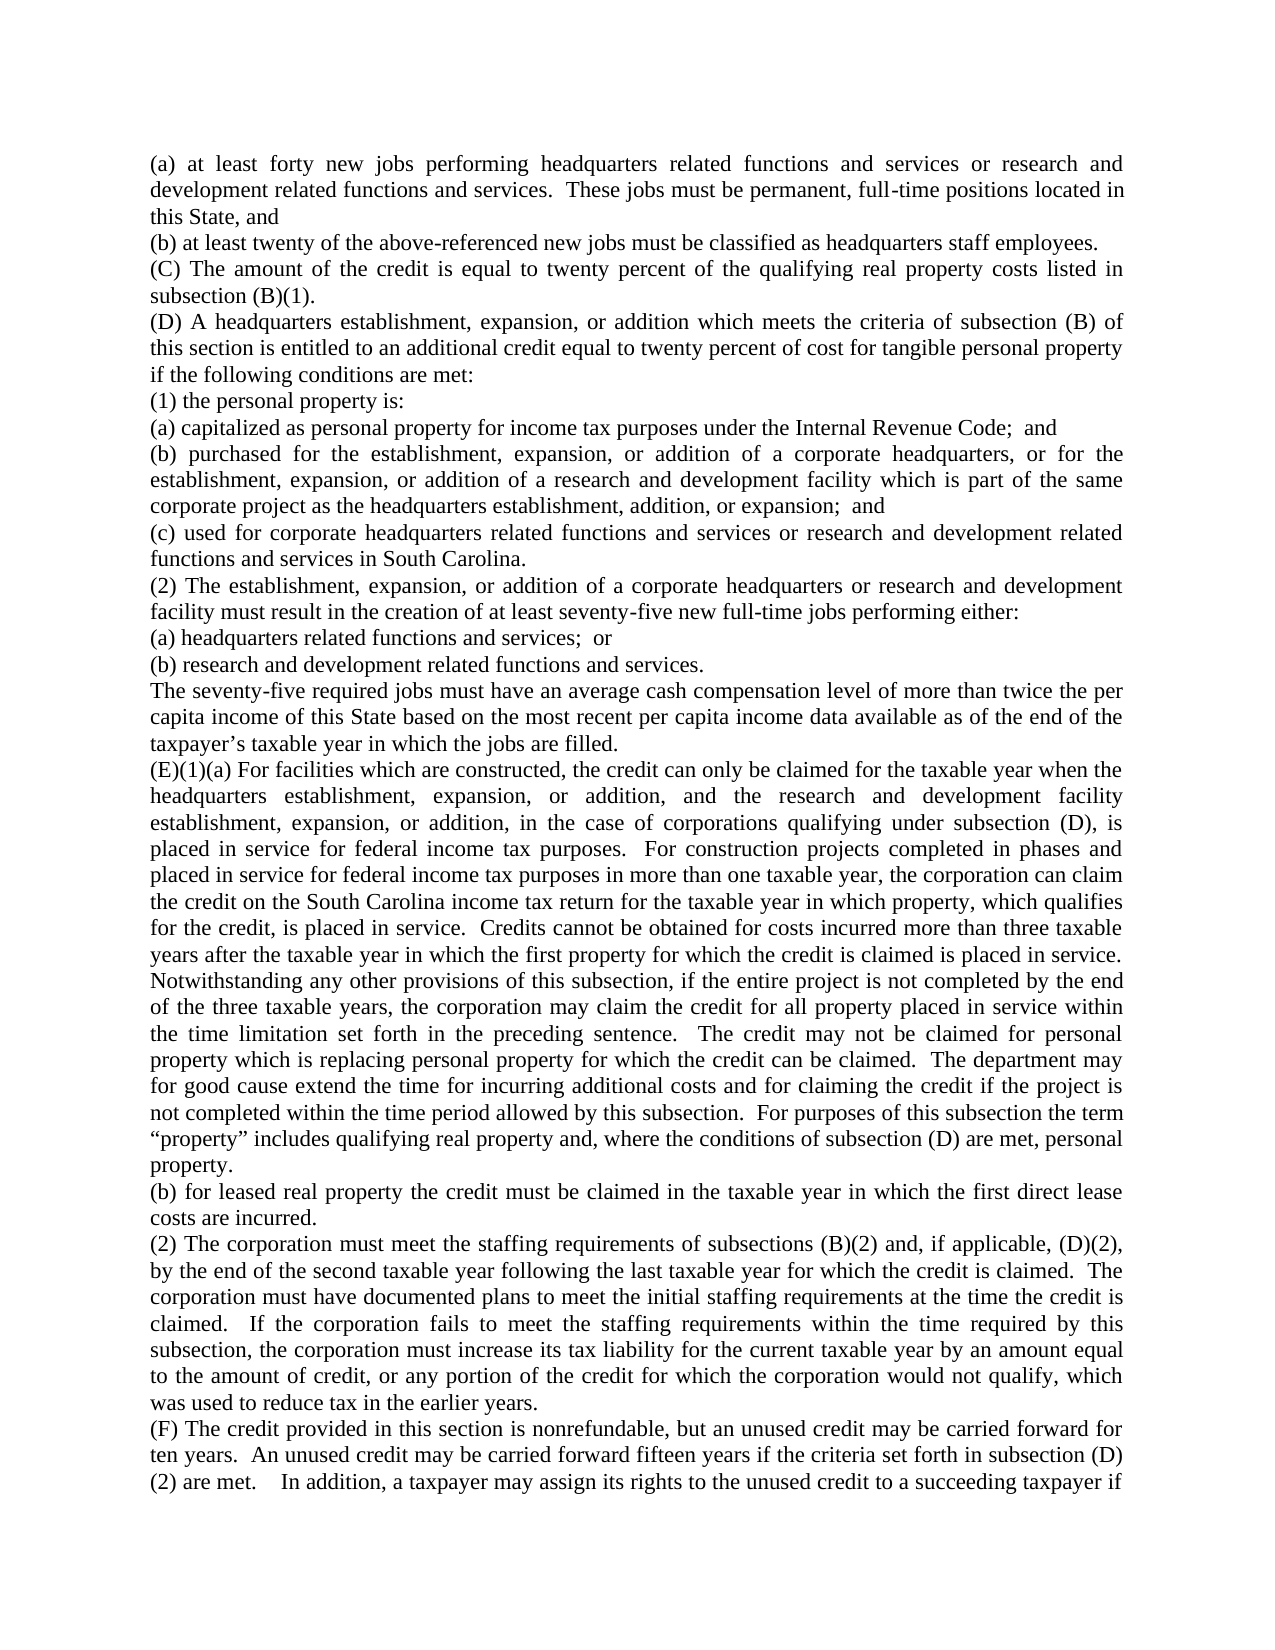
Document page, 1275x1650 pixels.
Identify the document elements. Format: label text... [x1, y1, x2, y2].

text (2) The establishment, expansion, or addition of a corporate headquarters or research and development facility must result in the creation of at least seventy-five new full-time jobs performing either: [150, 572, 1125, 624]
text (2) The corporation must meet the staffing requirements of subsections (B)(2) and, if applicable, (D)(2), by the end of the second taxable year following the last taxable year for which the credit is claimed. The corporation must have documented plans to meet the initial staffing requirements at the time the credit is claimed. If the corporation fails to meet the staffing requirements within the time required by this subsection, the corporation must increase its tax liability for the current taxable year by an amount equal to the amount of credit, or any portion of the credit for which the corporation would not qualify, which was used to reduce tax in the earlier years. [150, 1231, 1125, 1415]
text The seventy-five required jobs must have an average cash compensation level of more than twice the per capita income of this State based on the most recent per capita income data available as of the end of the taxpayer’s taxable year in which the jobs are filled. [150, 677, 1125, 756]
text (C) The amount of the credit is equal to twenty percent of the qualifying real property costs listed in subsection (B)(1). [150, 255, 1125, 308]
text (1) the personal property is: [150, 387, 1125, 413]
text (a) headquarters related functions and services; or [150, 624, 1125, 651]
text (c) used for corporate headquarters related functions and services or research and development related functions and services in South Carolina. [150, 519, 1125, 572]
text (a) capitalized as personal property for income tax purposes under the Internal Revenue Code; and [150, 413, 1125, 440]
text (a) at least forty new jobs performing headquarters related functions and services or research and development related functions and services. These jobs must be permanent, full-time positions located in this State, and [150, 150, 1125, 229]
text (b) at least twenty of the above-referenced new jobs must be classified as headquarters staff employees. [150, 229, 1125, 255]
text (D) A headquarters establishment, expansion, or addition which meets the criteria of subsection (B) of this section is entitled to an additional credit equal to twenty percent of cost for tangible personal property if the following conditions are met: [150, 308, 1125, 387]
text (b) research and development related functions and services. [150, 651, 1125, 677]
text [150, 1415, 1125, 1494]
text (b) purchased for the establishment, expansion, or addition of a corporate headquarters, or for the establishment, expansion, or addition of a research and development facility which is part of the same corporate project as the headquarters establishment, addition, or expansion; and [150, 440, 1125, 519]
text (E)(1)(a) For facilities which are constructed, the credit can only be claimed for the taxable year when the headquarters establishment, expansion, or addition, and the research and development facility establishment, expansion, or addition, in the case of corporations qualifying under subsection (D), is placed in service for federal income tax purposes. For construction projects completed in phases and placed in service for federal income tax purposes in more than one taxable year, the corporation can claim the credit on the South Carolina income tax return for the taxable year in which property, which qualifies for the credit, is placed in service. Credits cannot be obtained for costs incurred more than three taxable years after the taxable year in which the first property for which the credit is claimed is placed in service. Notwithstanding any other provisions of this subsection, if the entire project is not completed by the end of the three taxable years, the corporation may claim the credit for all property placed in service within the time limitation set forth in the preceding sentence. The credit may not be claimed for personal property which is replacing personal property for which the credit can be claimed. The department may for good cause extend the time for incurring additional costs and for claiming the credit if the project is not completed within the time period allowed by this subsection. For purposes of this subsection the term “property” includes qualifying real property and, where the conditions of subsection (D) are met, personal property. [150, 756, 1125, 1178]
text (b) for leased real property the credit must be claimed in the taxable year in which the first direct lease costs are incurred. [150, 1178, 1125, 1231]
